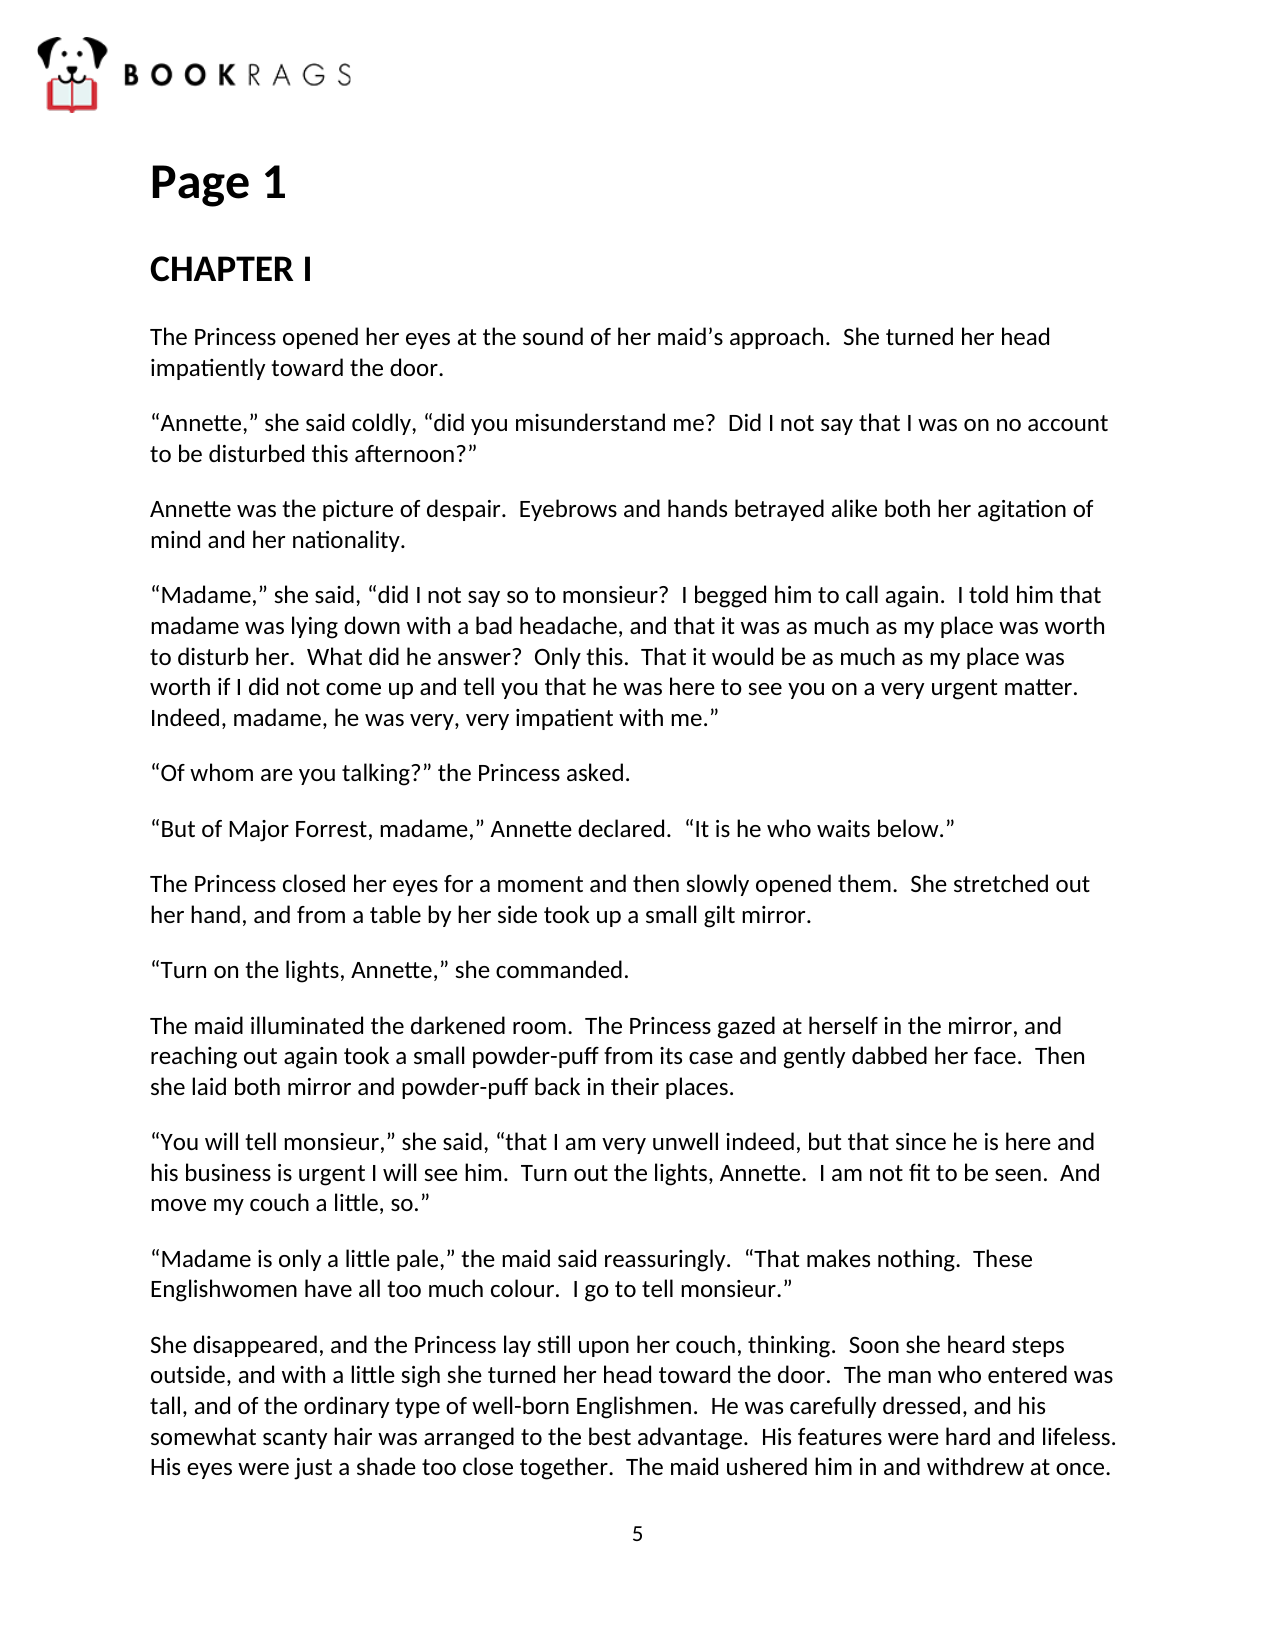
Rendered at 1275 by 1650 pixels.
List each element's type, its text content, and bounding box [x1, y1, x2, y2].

text The maid illuminated the darkened room. The Princess gazed at herself in the mirror, and reaching out again took a small powder-puff from its case and gently dabbed her face. Then she laid both mirror and powder-puff back in their places. [150, 1010, 1125, 1101]
text Annette was the picture of despair. Eyebrows and hands betrayed alike both her agitation of mind and her nationality. [150, 494, 1125, 555]
text “You will tell monsieur,” she said, “that I am very unwell indeed, but that since he is here and his business is urgent I will see him. Turn out the lights, Annette. I am not fit to be seen. And move my couch a little, so.” [150, 1126, 1125, 1218]
text “Annette,” she said coldly, “did you misunderstand me? Did I not say that I was on no account to be disturbed this afternoon?” [150, 408, 1125, 469]
text “But of Major Forrest, madame,” Annette declared. “It is he who waits below.” [150, 813, 1125, 843]
text “Madame is only a little pale,” the maid said reassuringly. “That makes nothing. These Englishwomen have all too much colour. I go to tell monsieur.” [150, 1243, 1125, 1304]
text The Princess closed her eyes for a moment and then slowly opened them. She stretched out her hand, and from a table by her side took up a small gilt mirror. [150, 868, 1125, 929]
text “Madame,” she said, “did I not say so to monsieur? I begged him to call again. I told him that madame was lying down with a bad headache, and that it was as much as my place was worth to disturb her. What did he answer? Only this. That it would be as much as my place was worth if I did not come up and tell you that he was here to see you on a very urgent matter. Indeed, madame, he was very, very impatient with me.” [150, 580, 1125, 732]
picture [37, 37, 351, 113]
text She disappeared, and the Princess lay still upon her couch, thinking. Soon she heard steps outside, and with a little sigh she turned her head toward the door. The man who entered was tall, and of the ordinary type of well-born Englishmen. He was carefully dressed, and his somewhat scanty hair was arranged to the best advantage. His features were hard and lifeless. His eyes were just a shade too close together. The maid ushered him in and withdrew at once. [150, 1329, 1125, 1482]
text Page 1 [150, 150, 1125, 211]
text “Turn on the lights, Annette,” she commanded. [150, 954, 1125, 985]
text “Of whom are you talking?” the Princess asked. [150, 757, 1125, 788]
text The Princess opened her eyes at the sound of her maid’s approach. She turned her head impatiently toward the door. [150, 322, 1125, 383]
text CHAPTER I [150, 244, 1125, 290]
